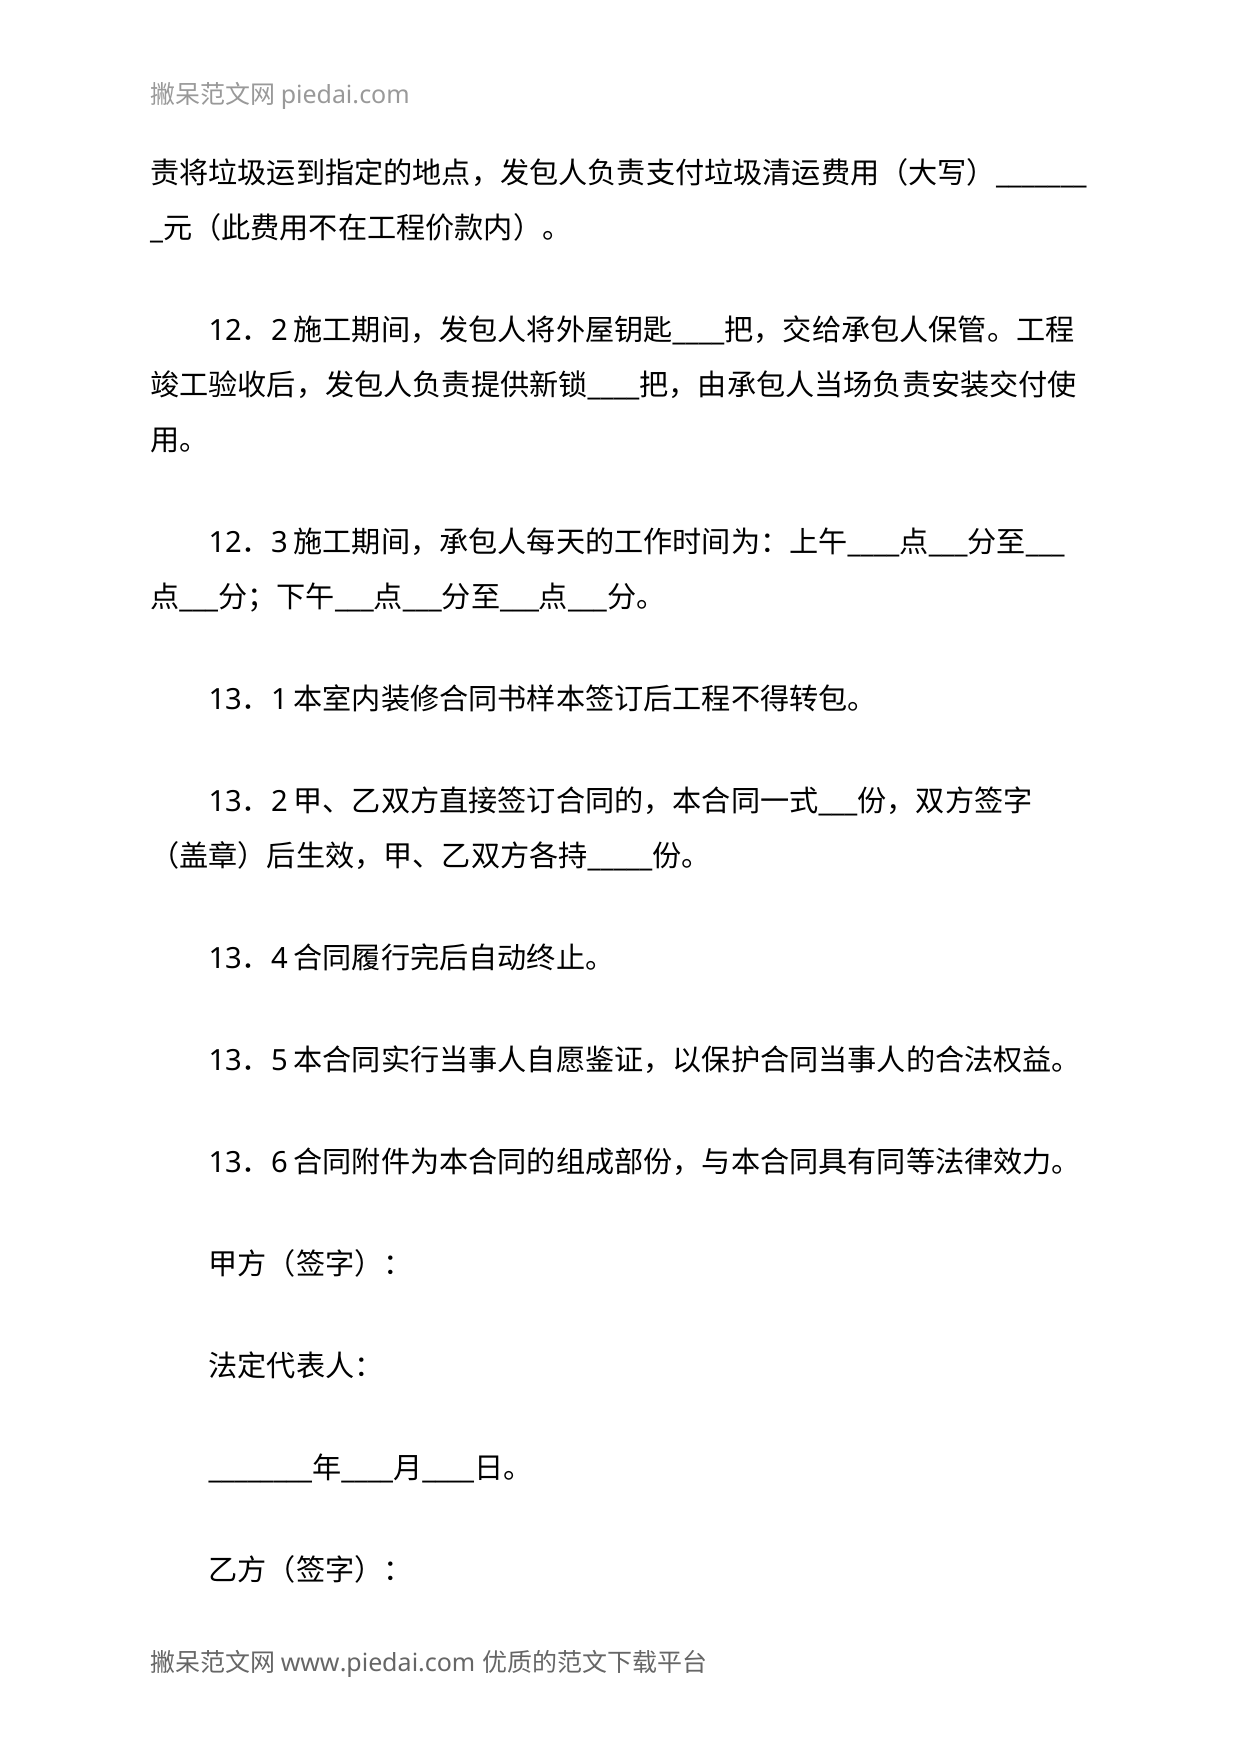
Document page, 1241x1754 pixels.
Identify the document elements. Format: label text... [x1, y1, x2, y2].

text 13．1本室内装修合同书样本签订后工程不得转包。 [150, 676, 1090, 718]
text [150, 150, 1090, 247]
text 法定代表人： [150, 1342, 1090, 1385]
text 13．4合同履行完后自动终止。 [150, 935, 1090, 977]
text 13．6合同附件为本合同的组成部份，与本合同具有同等法律效力。 [150, 1139, 1090, 1181]
text 12．2施工期间，发包人将外屋钥匙____把，交给承包人保管。工程竣工验收后，发包人负责提供新锁____把，由承包人当场负责安装交付使用。 [150, 307, 1090, 459]
text 13．2甲、乙双方直接签订合同的，本合同一式___份，双方签字（盖章）后生效，甲、乙双方各持_____份。 [150, 778, 1090, 875]
text 12．3施工期间，承包人每天的工作时间为：上午____点___分至___点___分；下午___点___分至___点___分。 [150, 519, 1090, 616]
text 甲方（签字）： [150, 1241, 1090, 1283]
text ________年____月____日。 [150, 1444, 1090, 1487]
text 13．5本合同实行当事人自愿鉴证，以保护合同当事人的合法权益。 [150, 1037, 1090, 1079]
text 乙方（签字）： [150, 1546, 1090, 1588]
